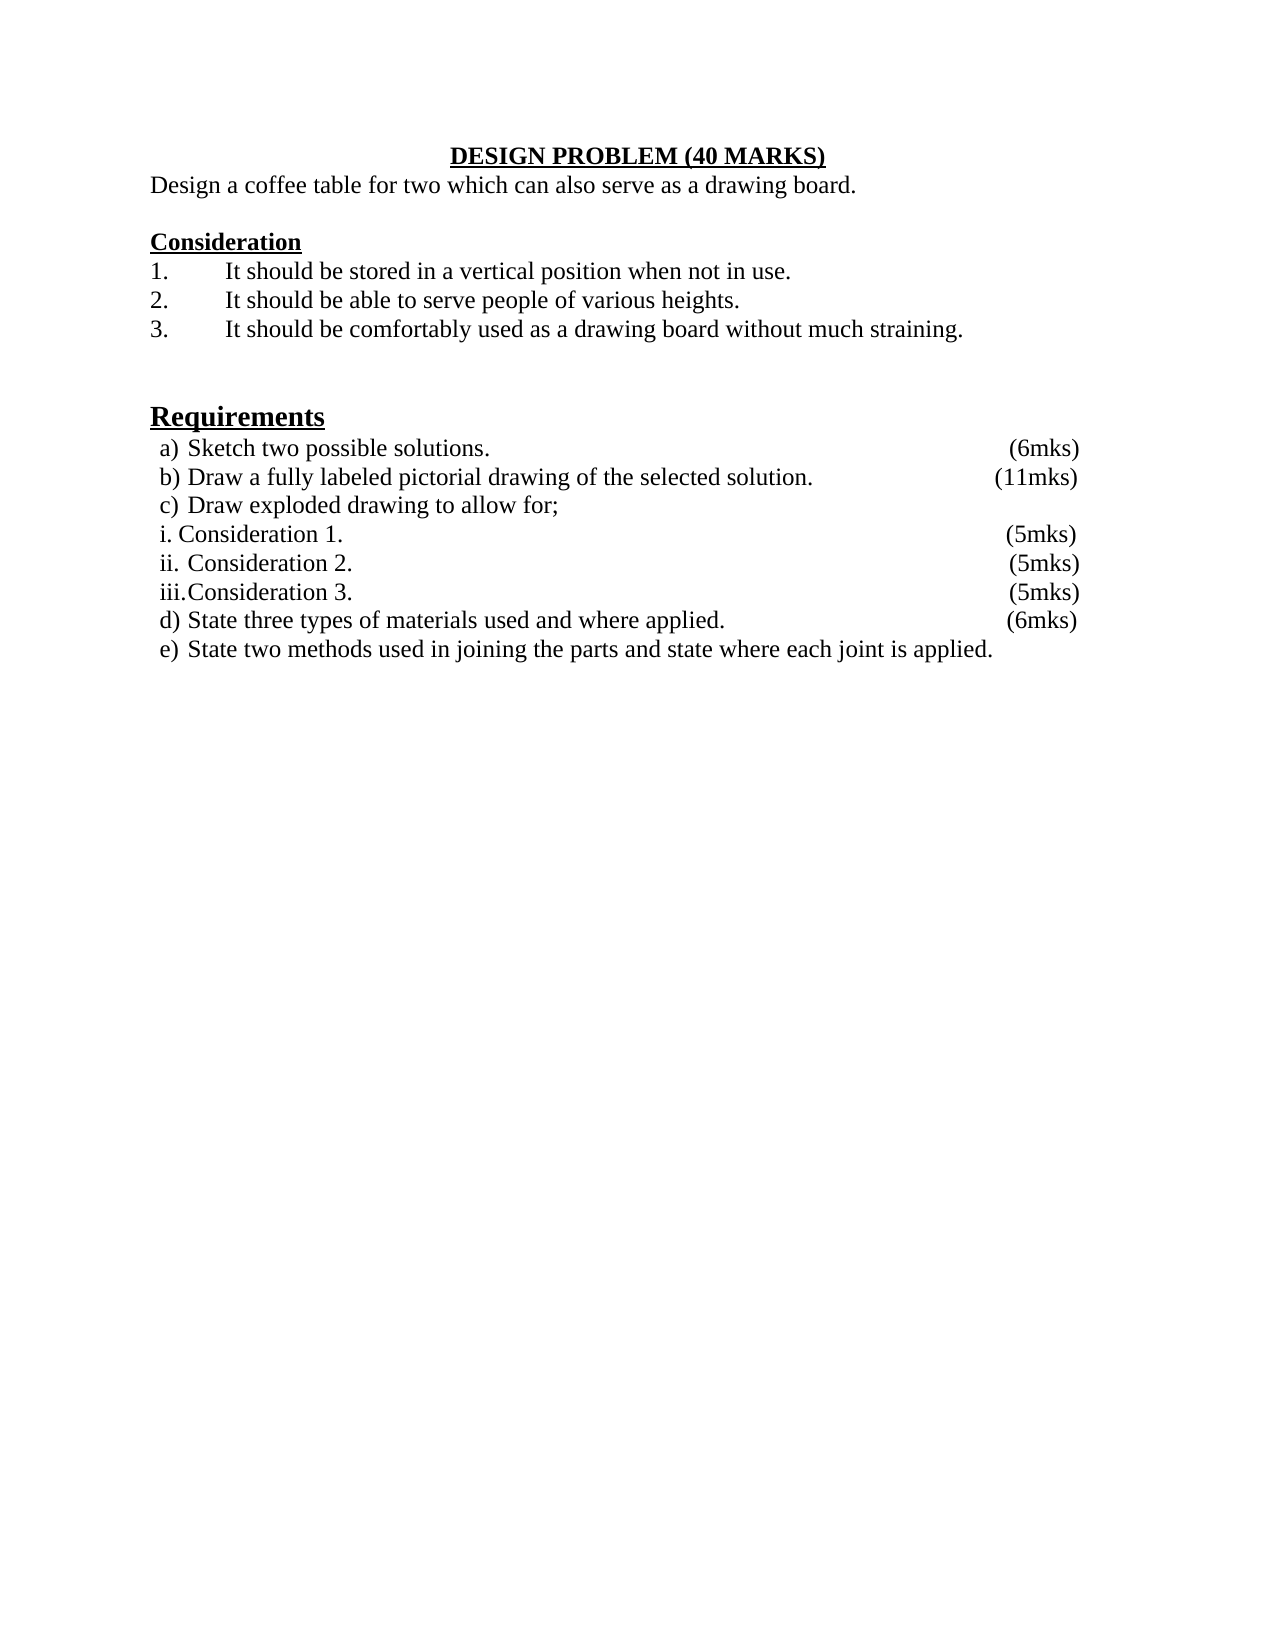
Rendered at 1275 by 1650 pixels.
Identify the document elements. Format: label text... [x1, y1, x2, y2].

list Consideration 2. (5mks) [159, 548, 1125, 577]
list State three types of materials used and where applied. (6mks) [159, 605, 1125, 634]
text Requirements [150, 399, 1125, 433]
list Draw exploded drawing to allow for; [159, 490, 1125, 519]
list Draw a fully labeled pictorial drawing of the selected solution. (11mks) [159, 462, 1125, 490]
list Consideration 3. (5mks) [159, 577, 1125, 605]
list It should be able to serve people of various heights. [150, 285, 1125, 314]
list It should be stored in a vertical position when not in use. [150, 256, 1125, 285]
list It should be comfortably used as a drawing board without much straining. [150, 314, 1125, 342]
list Sketch two possible solutions. (6mks) [159, 433, 1125, 462]
text Consideration [150, 227, 1125, 256]
text DESIGN PROBLEM (40 MARKS) [150, 141, 1125, 170]
list State two methods used in joining the parts and state where each joint is applied. [159, 634, 1125, 663]
text Design a coffee table for two which can also serve as a drawing board. [150, 170, 1125, 199]
list Consideration 1. (5mks) [159, 519, 1125, 548]
